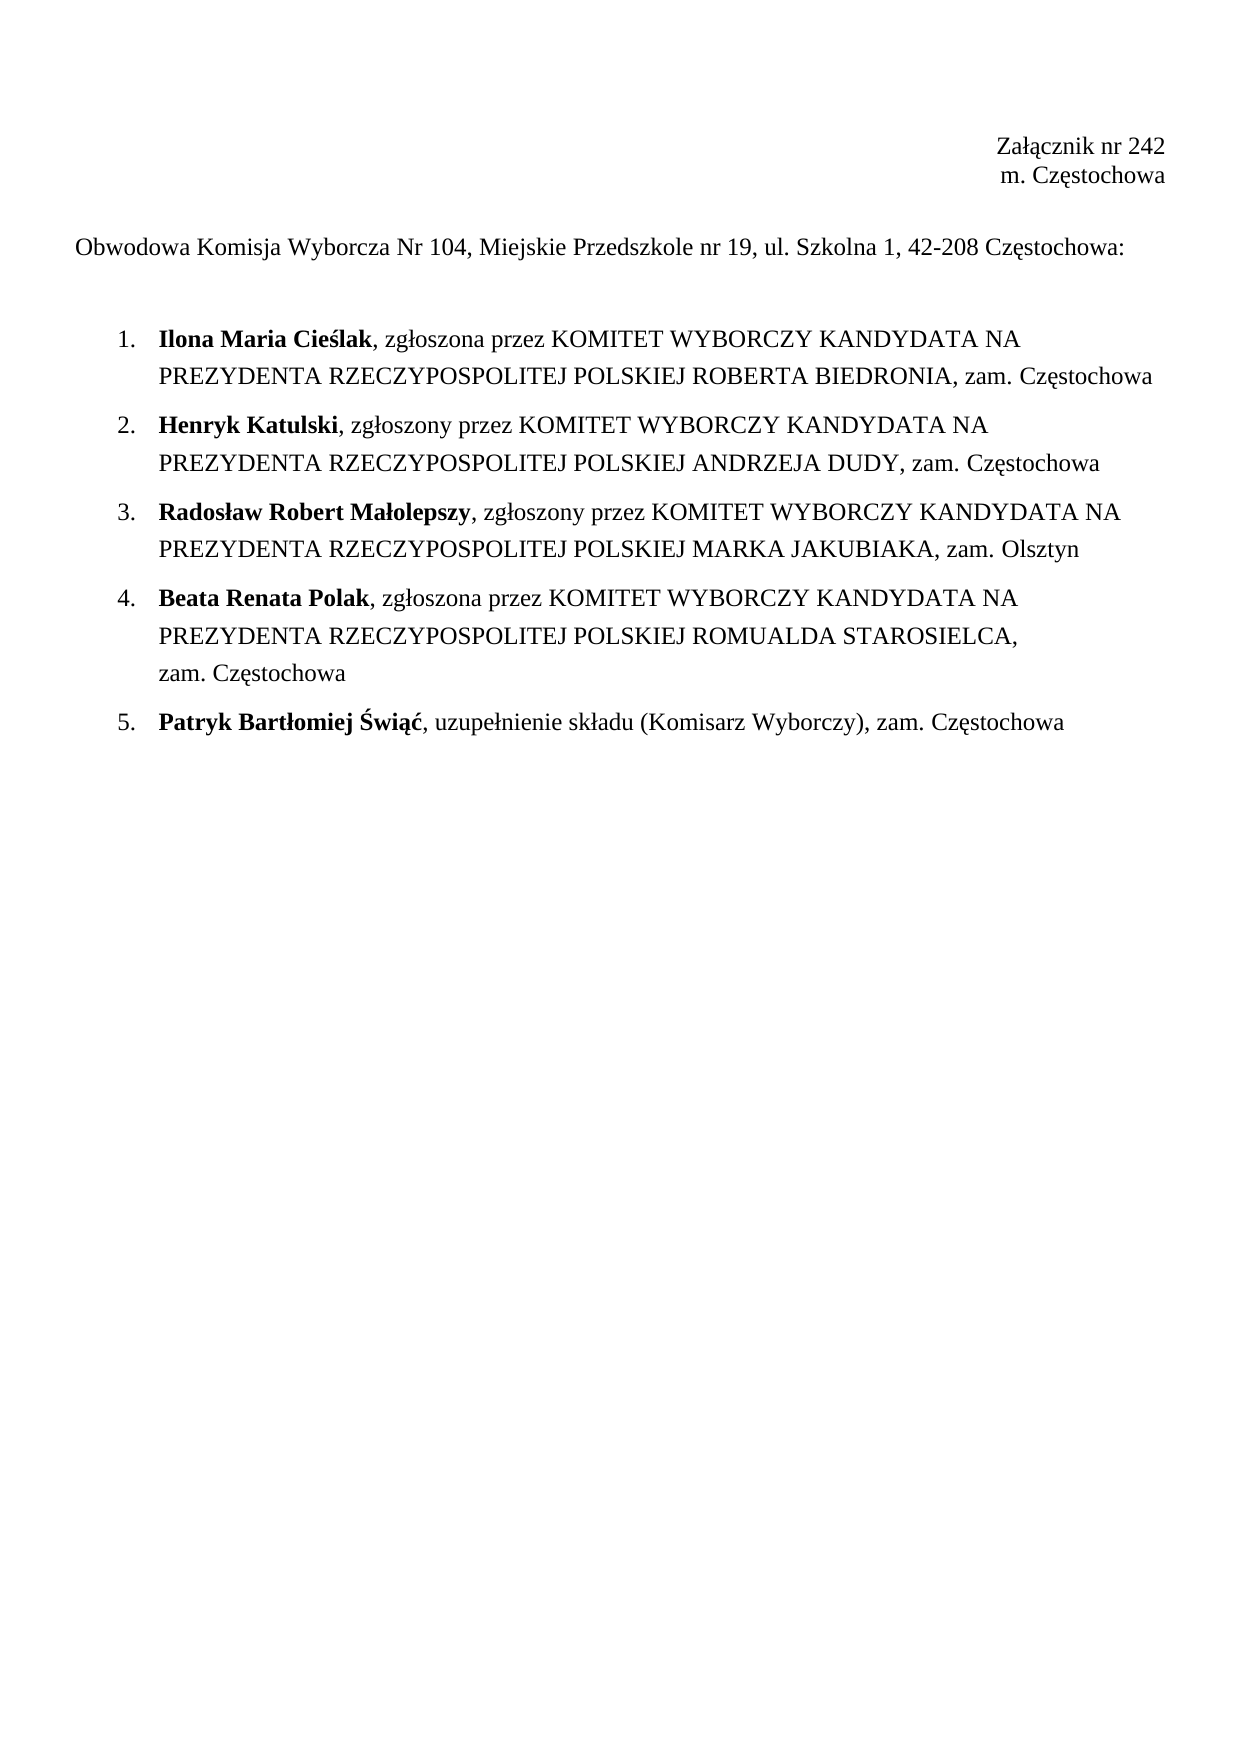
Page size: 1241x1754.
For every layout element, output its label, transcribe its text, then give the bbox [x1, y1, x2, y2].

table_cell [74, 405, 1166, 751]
text Obwodowa Komisja Wyborcza Nr 104, Miejskie Przedszkole nr 19, ul. Szkolna 1, 42-208 Częstochowa: [75, 232, 1165, 261]
text m. Częstochowa [75, 160, 1165, 189]
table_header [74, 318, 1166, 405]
text Załącznik nr 242 [607, 131, 1165, 160]
